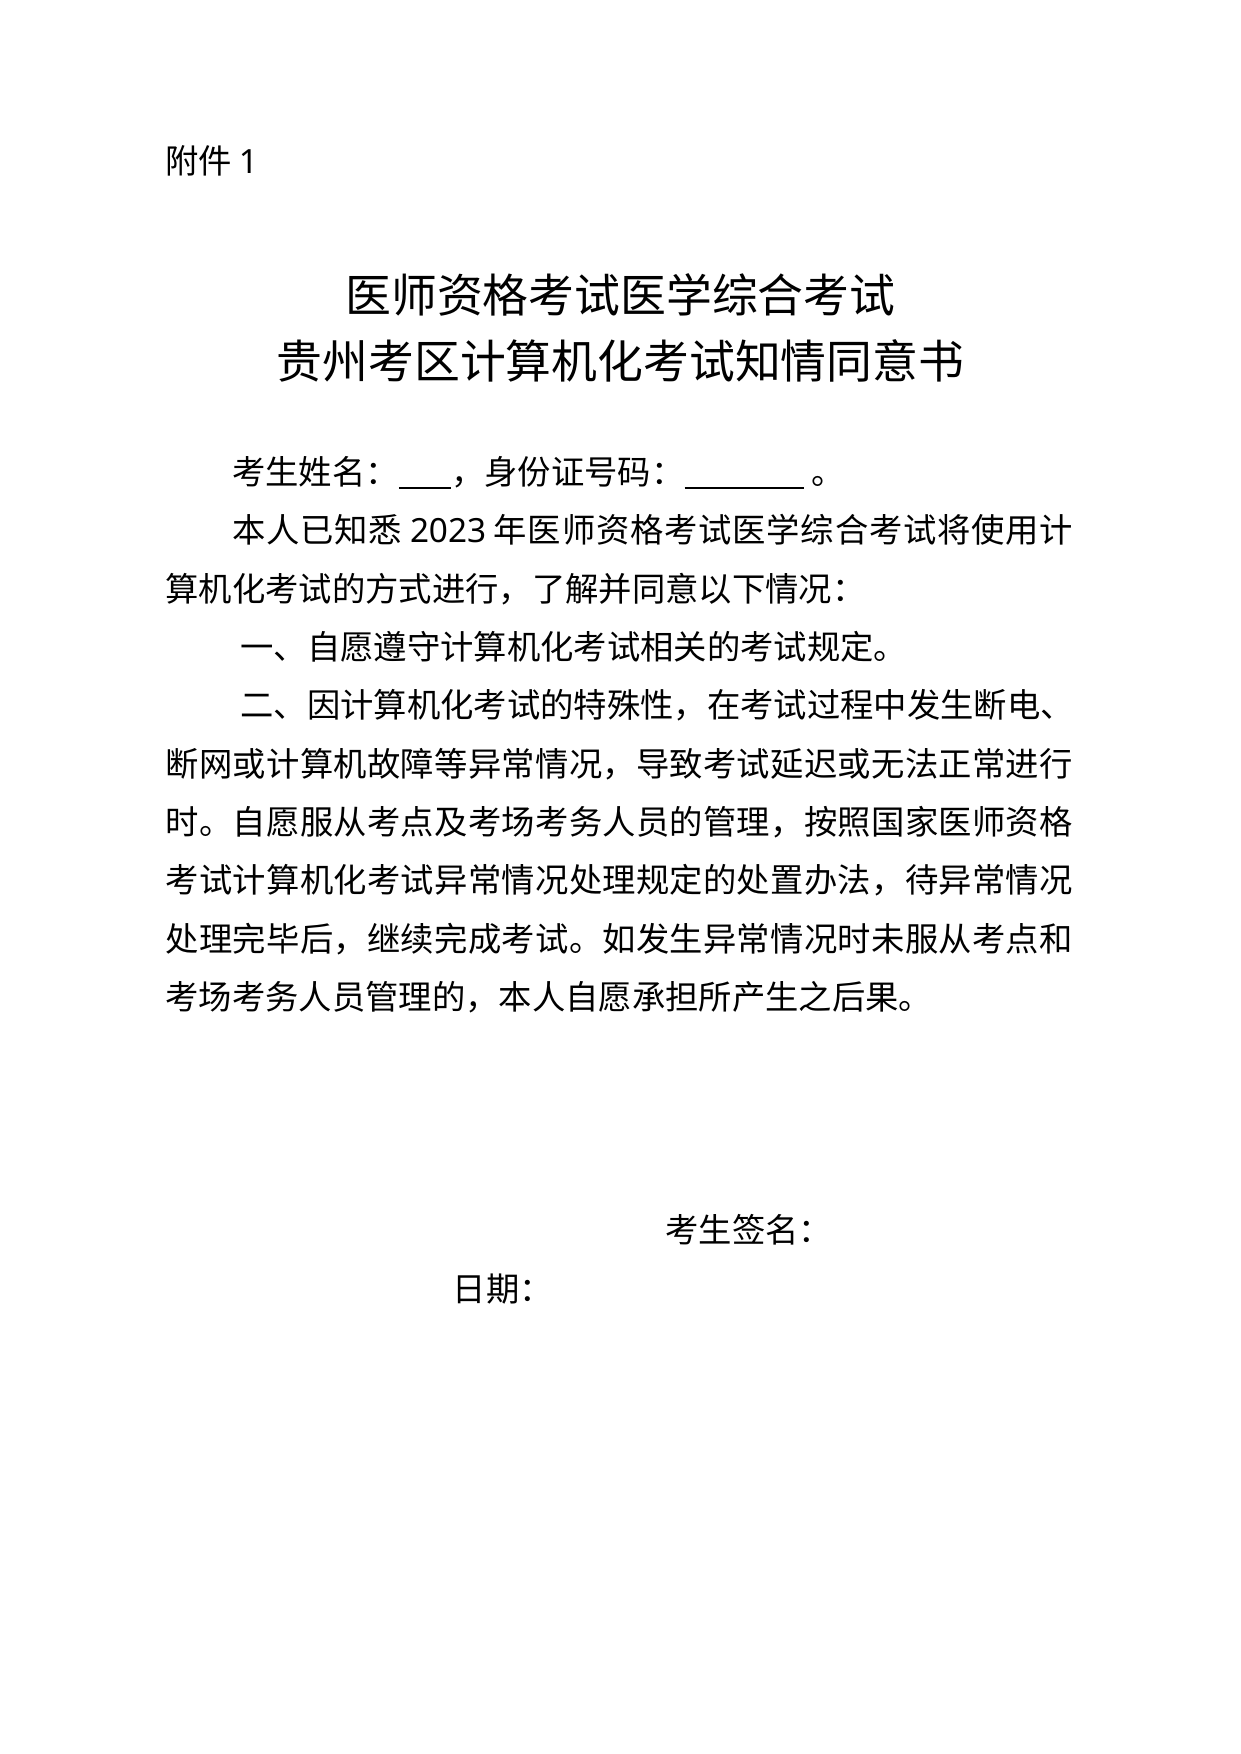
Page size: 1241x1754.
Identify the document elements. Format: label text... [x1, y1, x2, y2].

text 本人已知悉2023年医师资格考试医学综合考试将使用计算机化考试的方式进行，了解并同意以下情况： [165, 496, 1075, 613]
text 日期： [158, 1254, 1075, 1313]
text 附件1 [165, 126, 1075, 193]
text 考生姓名： ，身份证号码： 。 [165, 438, 1075, 496]
list 自愿遵守计算机化考试相关的考试规定。 [165, 613, 1075, 671]
text 贵州考区计算机化考试知情同意书 [165, 326, 1075, 392]
text 医师资格考试医学综合考试 [165, 259, 1075, 326]
text 考生签名： [165, 1196, 1075, 1254]
list 因计算机化考试的特殊性，在考试过程中发生断电、断网或计算机故障等异常情况，导致考试延迟或无法正常进行时。自愿服从考点及考场考务人员的管理，按照国家医师资格考试计算机化考试异常情况处理规定的处置办法，待异常情况处理完毕后，继续完成考试。如发生异常情况时未服从考点和考场考务人员管理的，本人自愿承担所产生之后果。 [165, 671, 1075, 1021]
